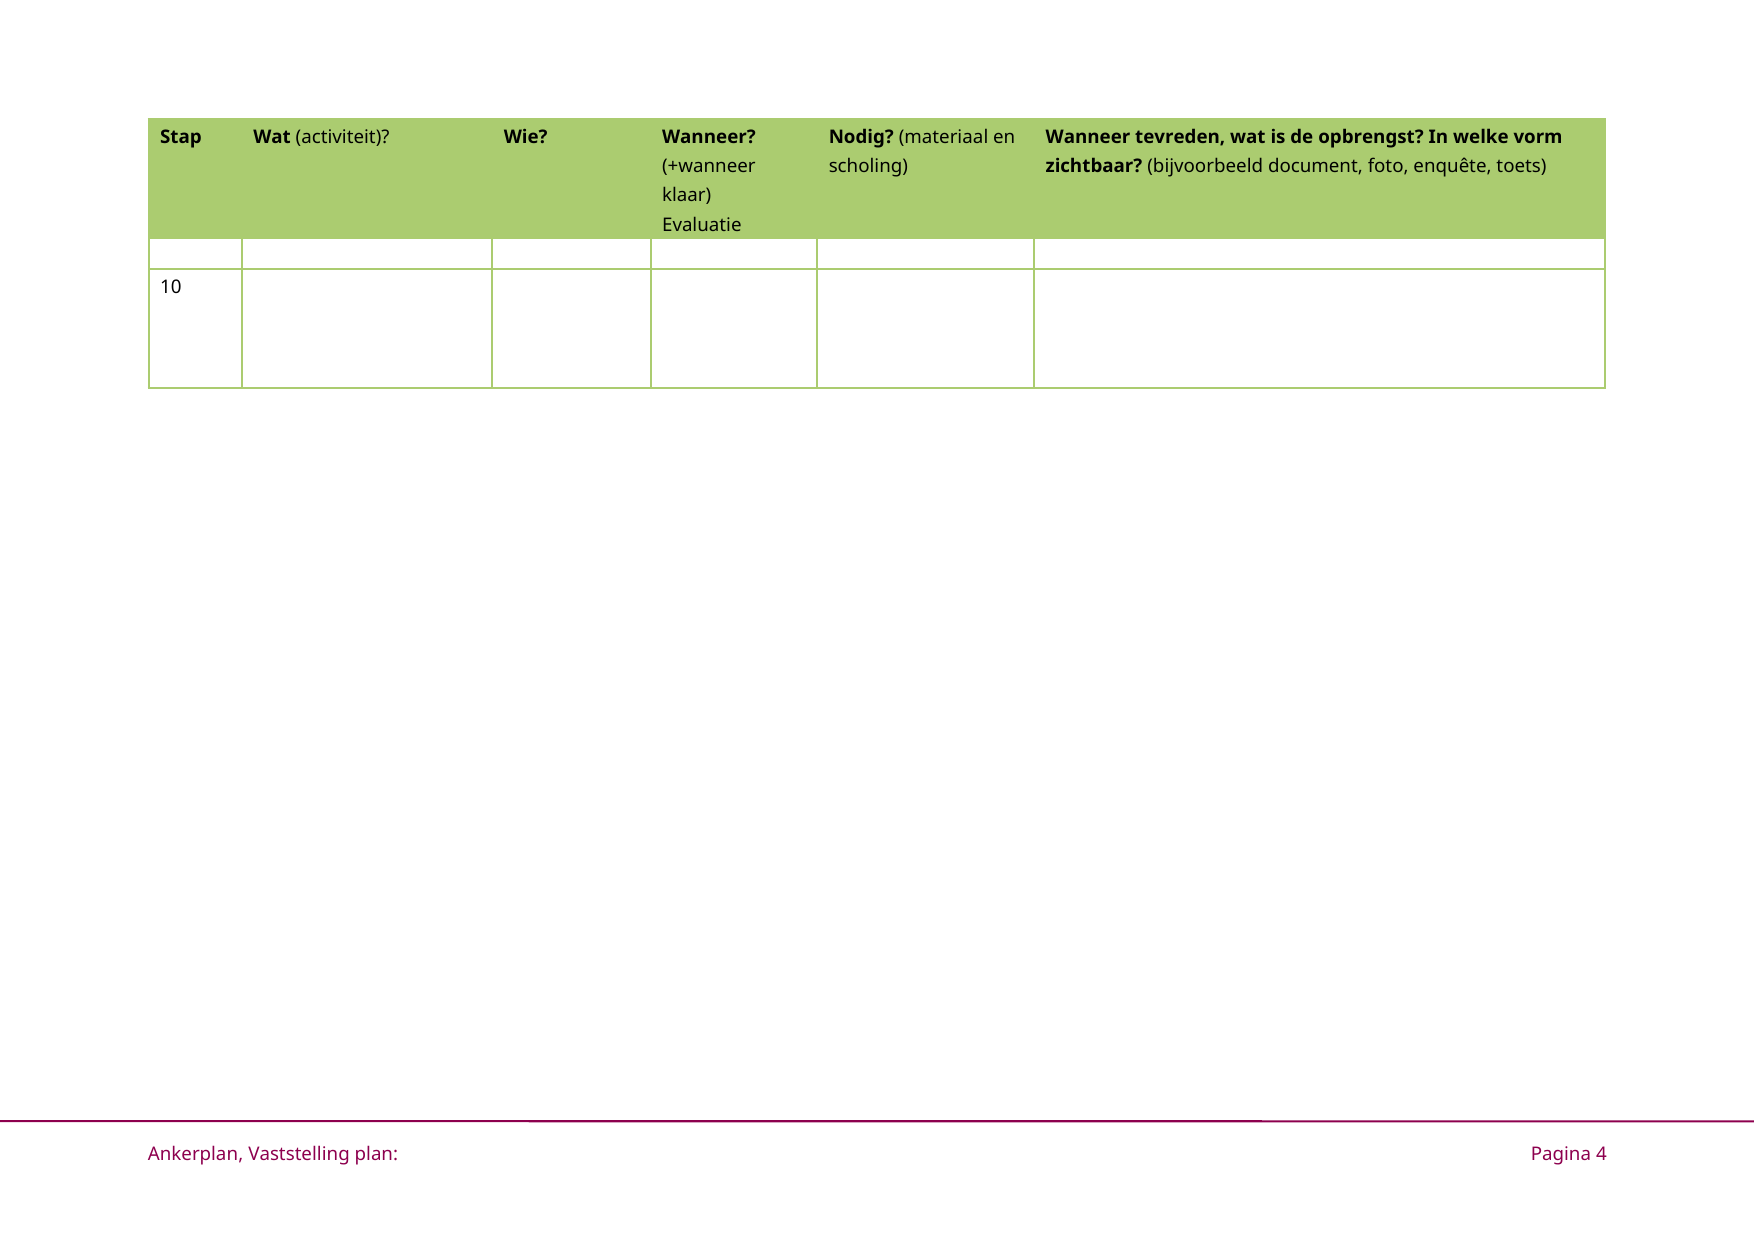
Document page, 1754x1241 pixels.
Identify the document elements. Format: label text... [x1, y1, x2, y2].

table_header Wat (activiteit)? [243, 120, 491, 237]
table_cell 9 [150, 239, 241, 268]
table_cell [652, 239, 816, 268]
table_header Nodig? (materiaal en scholing) [818, 120, 1033, 237]
table_cell [652, 270, 816, 387]
table_header Stap [150, 120, 241, 237]
table_cell [243, 239, 491, 268]
table_header Wanneer? (+wanneer klaar) Evaluatie [652, 120, 816, 237]
table_cell [243, 270, 491, 387]
table_cell [818, 270, 1033, 387]
table_cell [493, 239, 650, 268]
table_header Wie? [493, 120, 650, 237]
table_header Wanneer tevreden, wat is de opbrengst? In welke vorm zichtbaar? (bijvoorbeeld document, foto, enquête, toets) [1035, 120, 1604, 237]
table_cell [818, 239, 1033, 268]
table_cell [493, 270, 650, 387]
table_cell [1035, 270, 1604, 387]
table_cell [1035, 239, 1604, 268]
table_cell 10 [150, 270, 241, 387]
